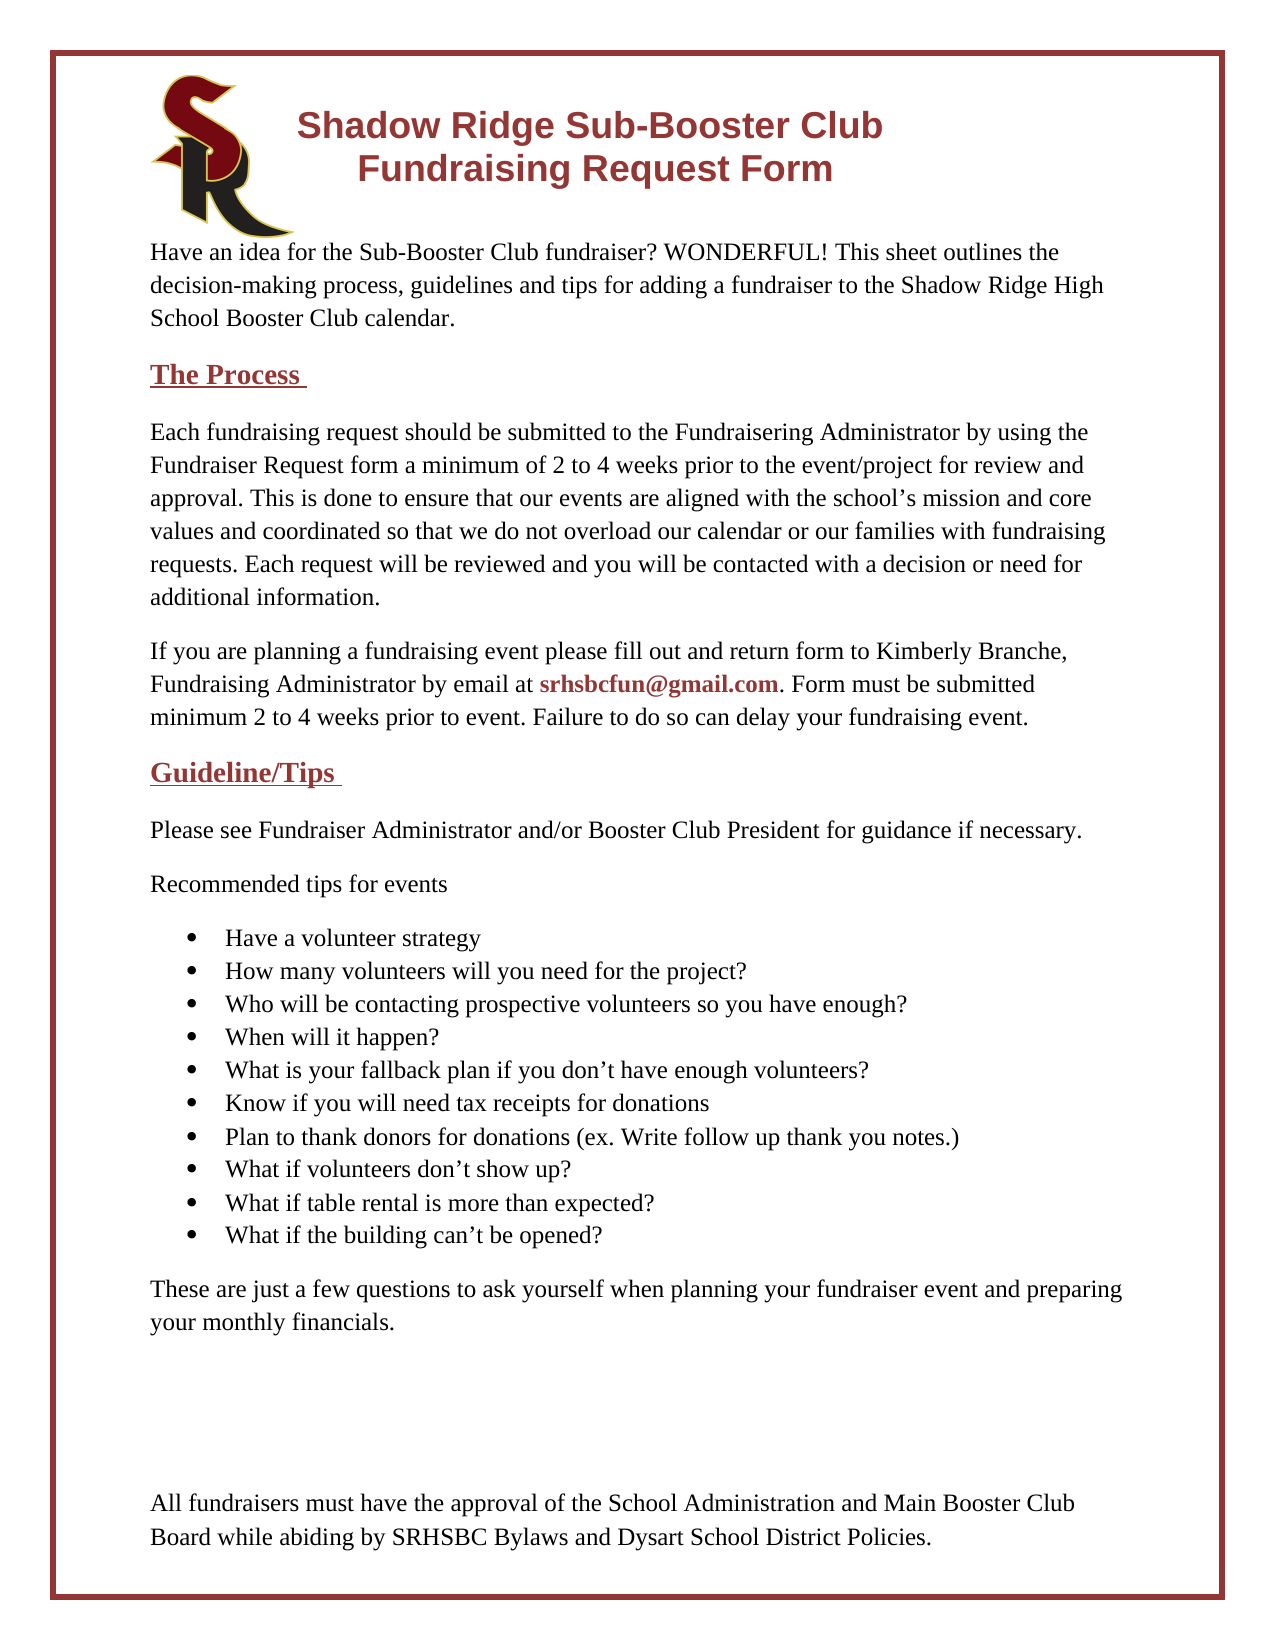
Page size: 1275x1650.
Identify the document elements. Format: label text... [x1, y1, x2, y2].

picture [150, 75, 295, 238]
text Each fundraising request should be submitted to the Fundraisering Administrator by using the Fundraiser Request form a minimum of 2 to 4 weeks prior to the event/project for review and approval. This is done to ensure that our events are aligned with the school’s mission and core values and coordinated so that we do not overload our calendar or our families with fundraising requests. Each request will be reviewed and you will be contacted with a decision or need for additional information. [150, 417, 1125, 611]
text Please see Fundraiser Administrator and/or Booster Club President for guidance if necessary. [150, 815, 1125, 844]
list How many volunteers will you need for the project? [187, 956, 1125, 985]
list Who will be contacting prospective volunteers so you have enough? [187, 989, 1125, 1018]
list Know if you will need tax receipts for donations [187, 1088, 1125, 1117]
text If you are planning a fundraising event please fill out and return form to Kimberly Branche, Fundraising Administrator by email at srhsbcfun@gmail.com. Form must be submitted minimum 2 to 4 weeks prior to event. Failure to do so can delay your fundraising event. [150, 636, 1125, 731]
text Have an idea for the Sub-Booster Club fundraiser? WONDERFUL! This sheet outlines the decision-making process, guidelines and tips for adding a fundraiser to the Shadow Ridge High School Booster Club calendar. [150, 237, 1125, 332]
text Guideline/Tips [150, 756, 1125, 789]
list When will it happen? [187, 1022, 1125, 1051]
list Plan to thank donors for donations (ex. Write follow up thank you notes.) [187, 1122, 1125, 1150]
text The Process [150, 357, 1125, 391]
list Have a volunteer strategy [187, 923, 1125, 952]
list What if the building can’t be opened? [187, 1221, 1125, 1249]
list What if volunteers don’t show up? [187, 1154, 1125, 1183]
text These are just a few questions to ask yourself when planning your fundraiser event and preparing your monthly financials. [150, 1274, 1125, 1336]
list What is your fallback plan if you don’t have enough volunteers? [187, 1056, 1125, 1084]
list What if table rental is more than expected? [187, 1188, 1125, 1216]
text Recommended tips for events [150, 869, 1125, 898]
